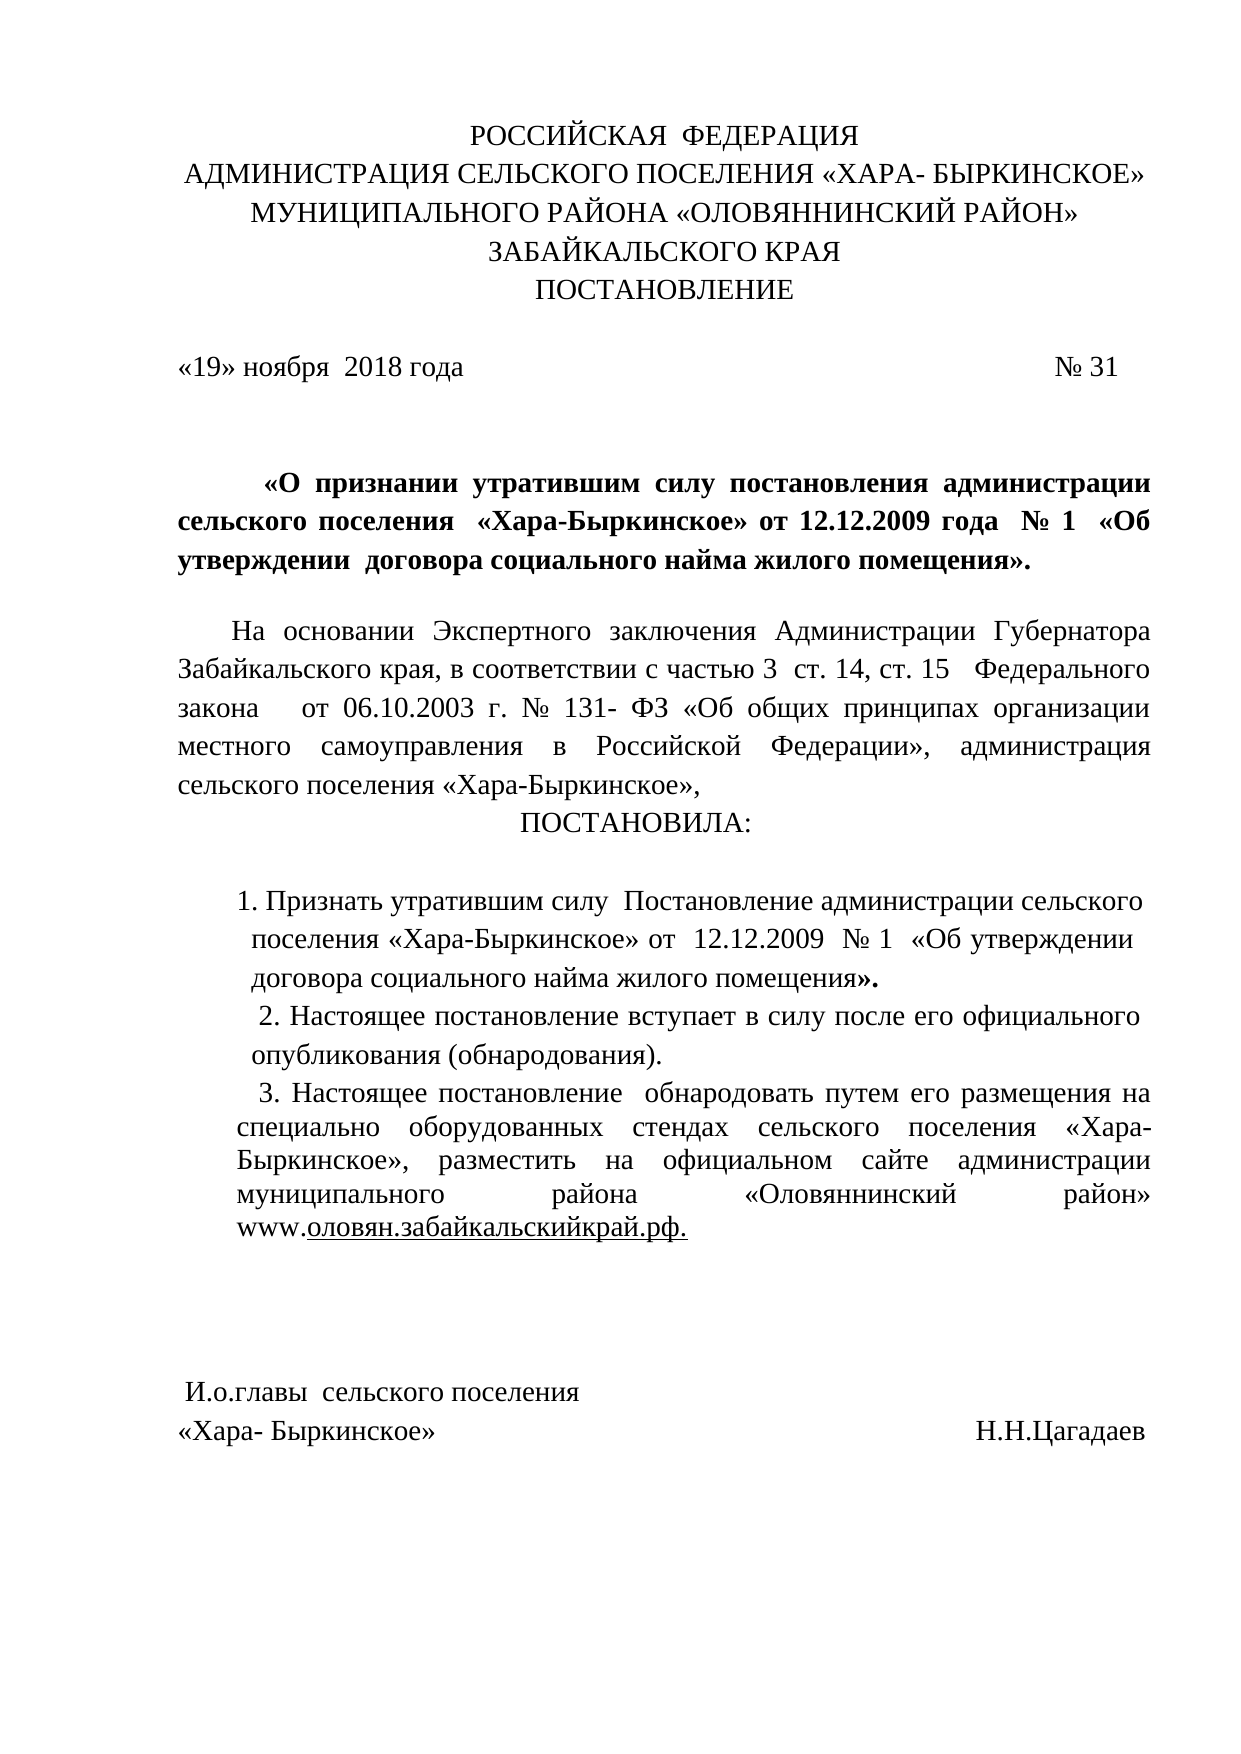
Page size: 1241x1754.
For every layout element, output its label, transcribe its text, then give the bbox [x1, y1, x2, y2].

text На основании Экспертного заключения Администрации Губернатора Забайкальского края, в соответствии с частью 3 ст. 14, ст. 15 Федерального закона от 06.10.2003 г. № 131- ФЗ «Об общих принципах организации местного самоуправления в Российской Федерации», администрация сельского поселения «Хара-Быркинское», [177, 613, 1152, 801]
text РОССИЙСКАЯ ФЕДЕРАЦИЯ [177, 118, 1152, 152]
text 3. Настоящее постановление обнародовать путем его размещения на специально оборудованных стендах сельского поселения «Хара-Быркинское», разместить на официальном сайте администрации муниципального района «Оловяннинский район» www.оловян.забайкальскийкрай.рф. [236, 1075, 1152, 1243]
text АДМИНИСТРАЦИЯ СЕЛЬСКОГО ПОСЕЛЕНИЯ «ХАРА- БЫРКИНСКОЕ» [102, 157, 1152, 190]
text «Хара- Быркинское» Н.Н.Цагадаев [177, 1413, 1152, 1447]
text 1. Признать утратившим силу Постановление администрации сельского поселения «Хара-Быркинское» от 12.12.2009 № 1 «Об утверждении договора социального найма жилого помещения». [177, 883, 1152, 993]
text ПОСТАНОВИЛА: [177, 806, 1152, 839]
text «19» ноября 2018 года № 31 [177, 349, 1152, 383]
text ЗАБАЙКАЛЬСКОГО КРАЯ [102, 234, 1152, 267]
text «О признании утратившим силу постановления администрации сельского поселения «Хара-Быркинское» от 12.12.2009 года № 1 «Об утверждении договора социального найма жилого помещения». [177, 465, 1152, 576]
text И.о.главы сельского поселения [177, 1374, 1152, 1408]
text 2. Настоящее постановление вступает в силу после его официального опубликования (обнародования). [177, 998, 1152, 1070]
text ПОСТАНОВЛЕНИЕ [177, 272, 1152, 306]
text МУНИЦИПАЛЬНОГО РАЙОНА «ОЛОВЯННИНСКИЙ РАЙОН» [102, 195, 1152, 229]
